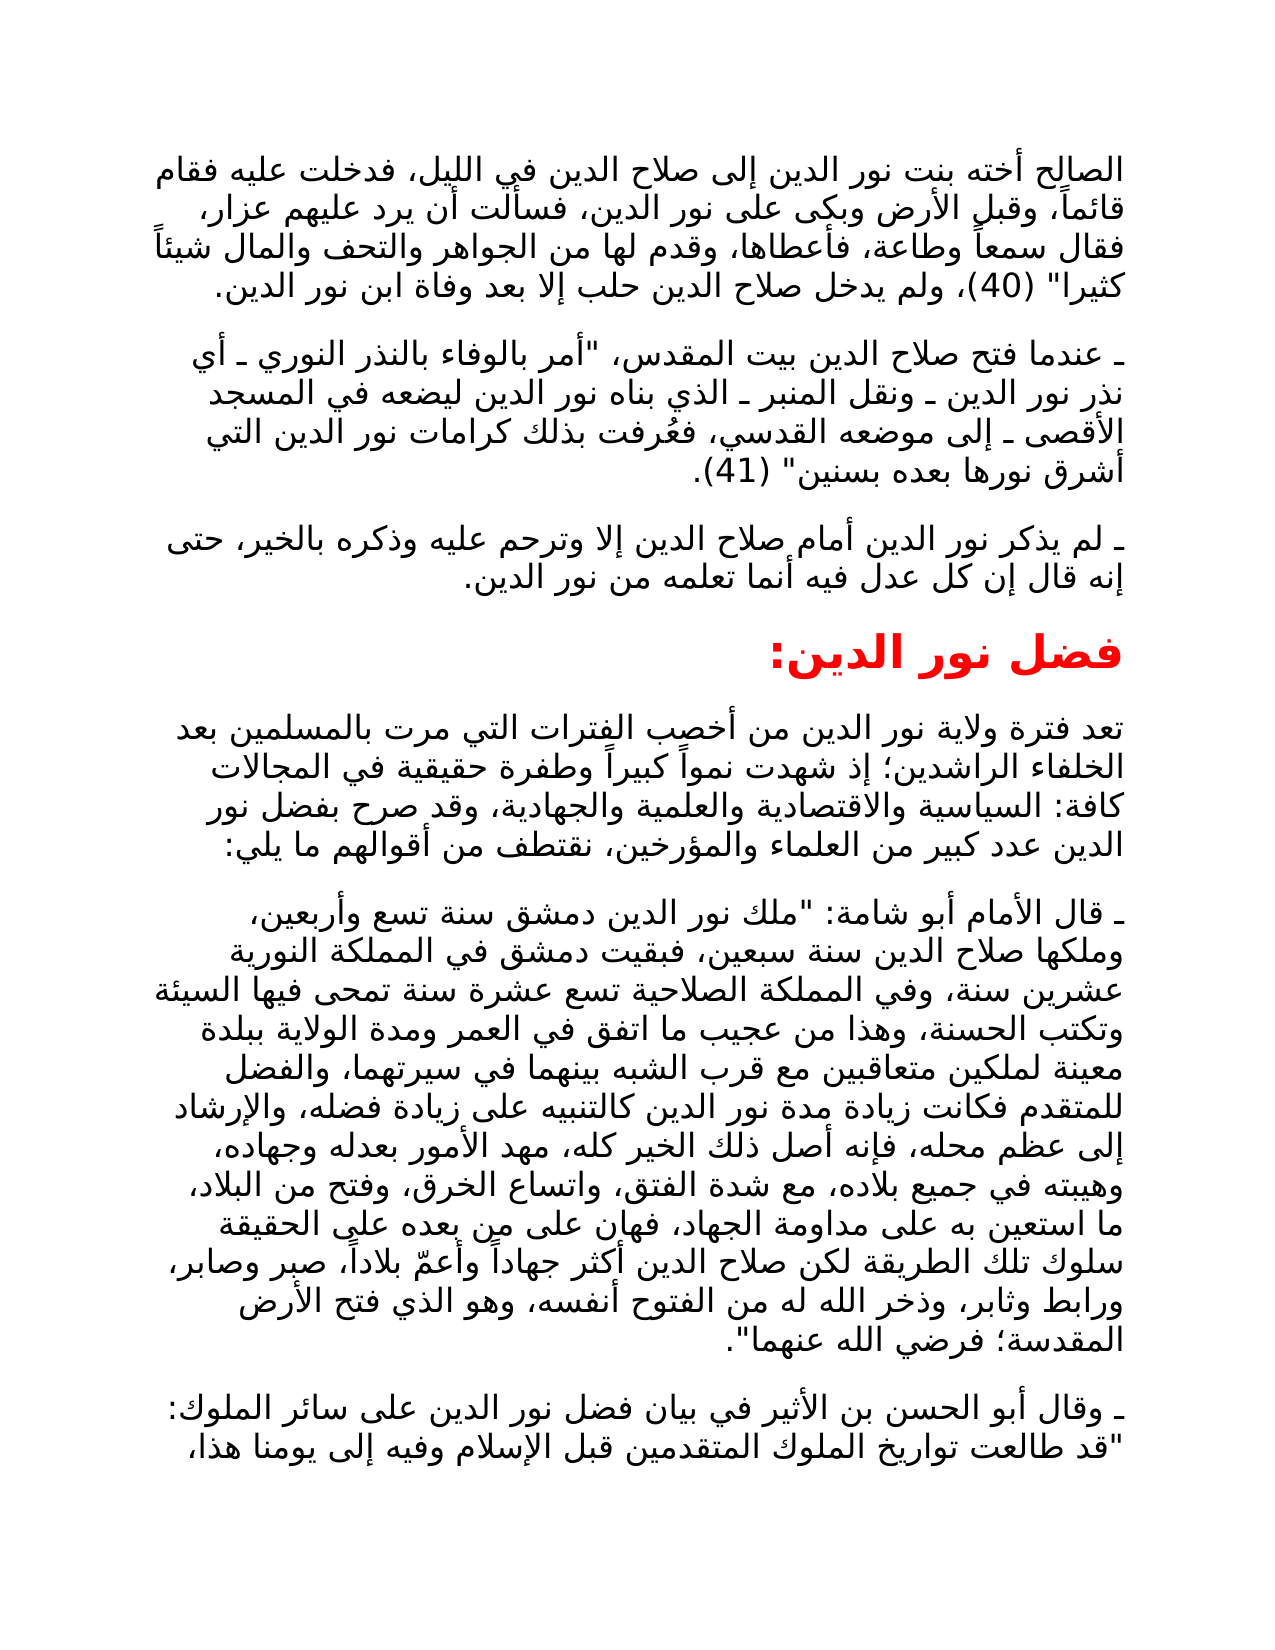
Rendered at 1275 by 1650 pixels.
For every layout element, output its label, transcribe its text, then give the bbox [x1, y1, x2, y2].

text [150, 1388, 1125, 1466]
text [150, 150, 1125, 305]
text تعد فترة ولاية نور الدين من أخصب الفترات التي مرت بالمسلمين بعد الخلفاء الراشدين؛ إذ شهدت نمواً كبيراً وطفرة حقيقية في المجالات كافة: السياسية والاقتصادية والعلمية والجهادية، وقد صرح بفضل نور الدين عدد كبير من العلماء والمؤرخين، نقتطف من أقوالهم ما يلي: [150, 708, 1125, 864]
text ـ عندما فتح صلاح الدين بيت المقدس، "أمر بالوفاء بالنذر النوري ـ أي نذر نور الدين ـ ونقل المنبر ـ الذي بناه نور الدين ليضعه في المسجد الأقصى ـ إلى موضعه القدسي، فعُرفت بذلك كرامات نور الدين التي أشرق نورها بعده بسنين" (41). [150, 334, 1125, 490]
text ـ قال الأمام أبو شامة: "ملك نور الدين دمشق سنة تسع وأربعين، وملكها صلاح الدين سنة سبعين، فبقيت دمشق في المملكة النورية عشرين سنة، وفي المملكة الصلاحية تسع عشرة سنة تمحى فيها السيئة وتكتب الحسنة، وهذا من عجيب ما اتفق في العمر ومدة الولاية ببلدة معينة لملكين متعاقبين مع قرب الشبه بينهما في سيرتهما، والفضل للمتقدم فكانت زيادة مدة نور الدين كالتنبيه على زيادة فضله، والإرشاد إلى عظم محله، فإنه أصل ذلك الخير كله، مهد الأمور بعدله وجهاده، وهيبته في جميع بلاده، مع شدة الفتق، واتساع الخرق، وفتح من البلاد، ما استعين به على مداومة الجهاد، فهان على من بعده على الحقيقة سلوك تلك الطريقة لكن صلاح الدين أكثر جهاداً وأعمّ بلاداً، صبر وصابر، ورابط وثابر، وذخر الله له من الفتوح أنفسه، وهو الذي فتح الأرض المقدسة؛ فرضي الله عنهما". [150, 893, 1125, 1359]
text فضل نور الدين: [150, 626, 1125, 679]
text ـ لم يذكر نور الدين أمام صلاح الدين إلا وترحم عليه وذكره بالخير، حتى إنه قال إن كل عدل فيه أنما تعلمه من نور الدين. [150, 519, 1125, 597]
